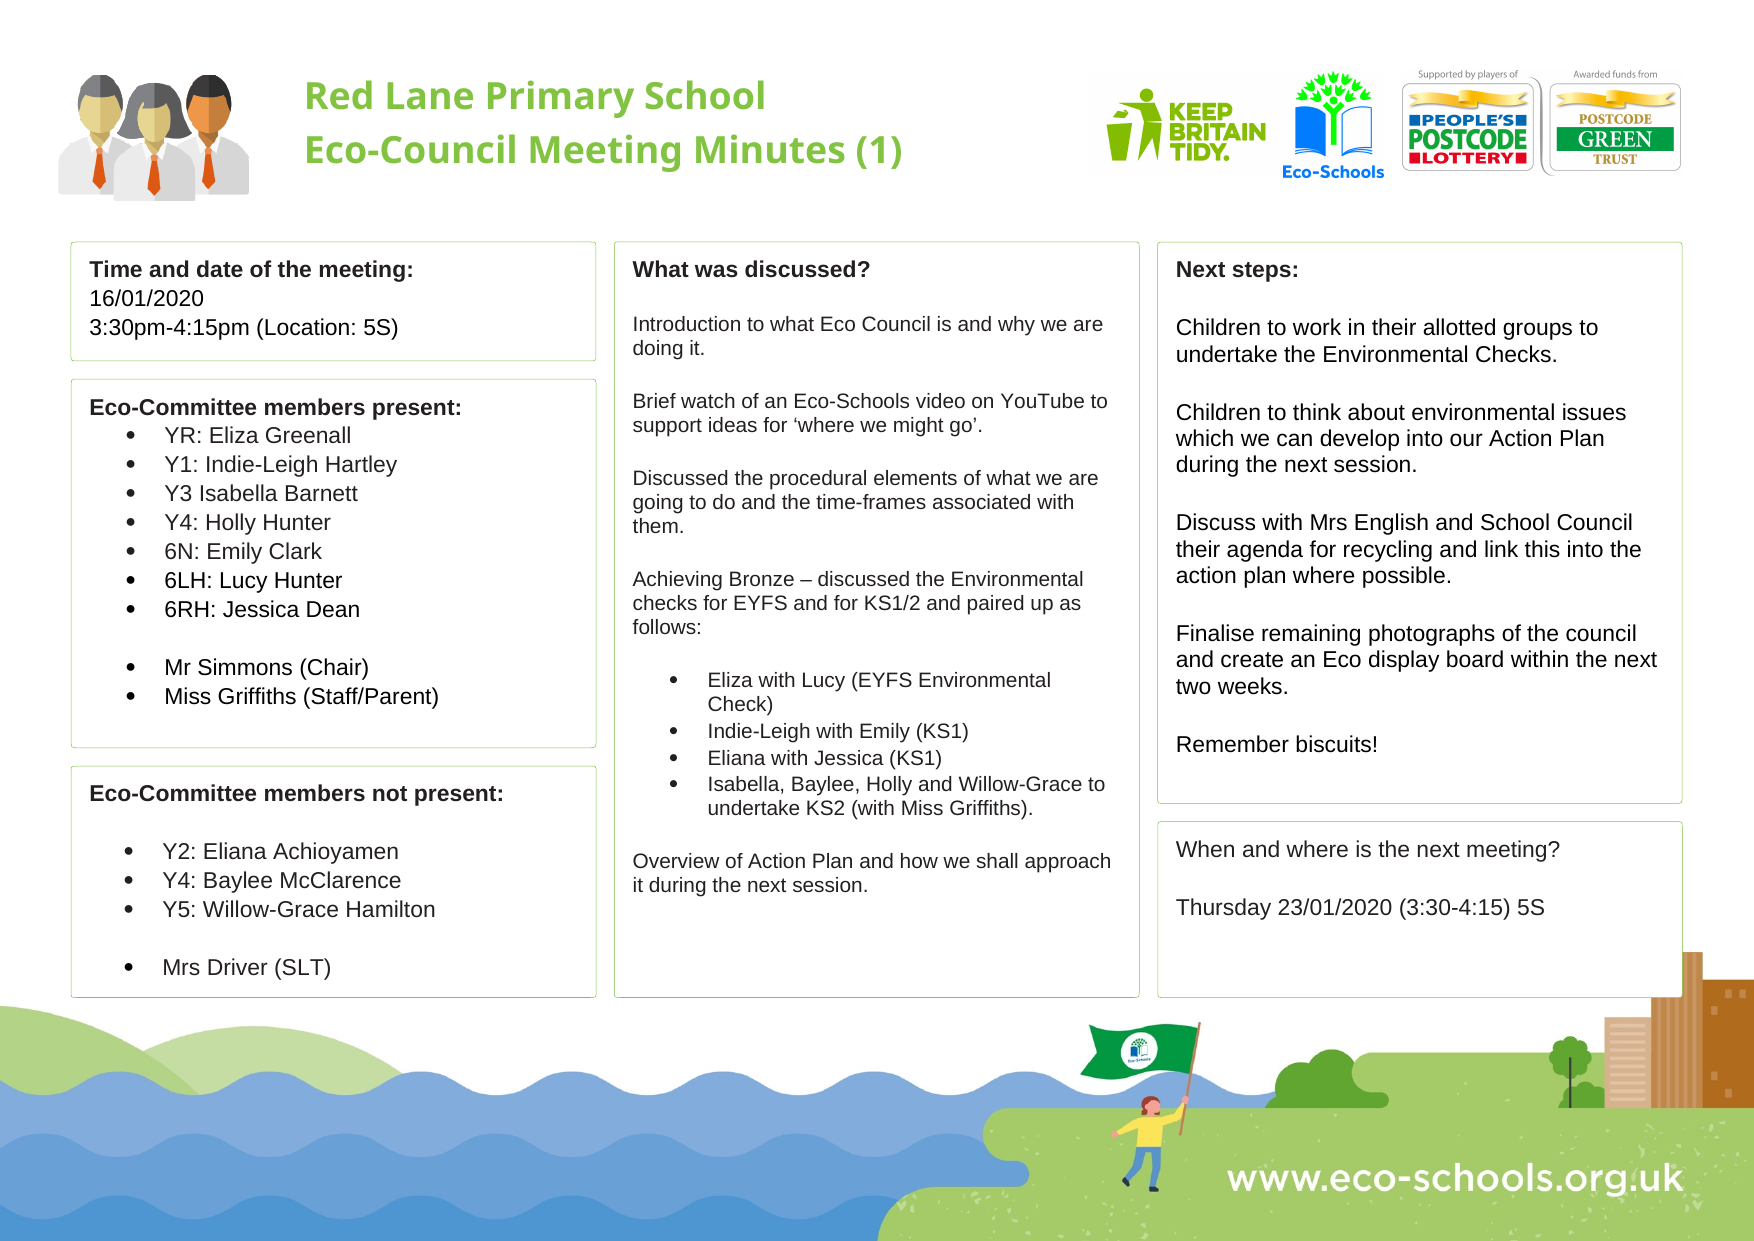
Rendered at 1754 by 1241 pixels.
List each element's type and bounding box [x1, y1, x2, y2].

picture [0, 952, 1754, 1241]
picture [1089, 71, 1384, 178]
picture [1401, 69, 1682, 177]
picture [58, 75, 249, 201]
